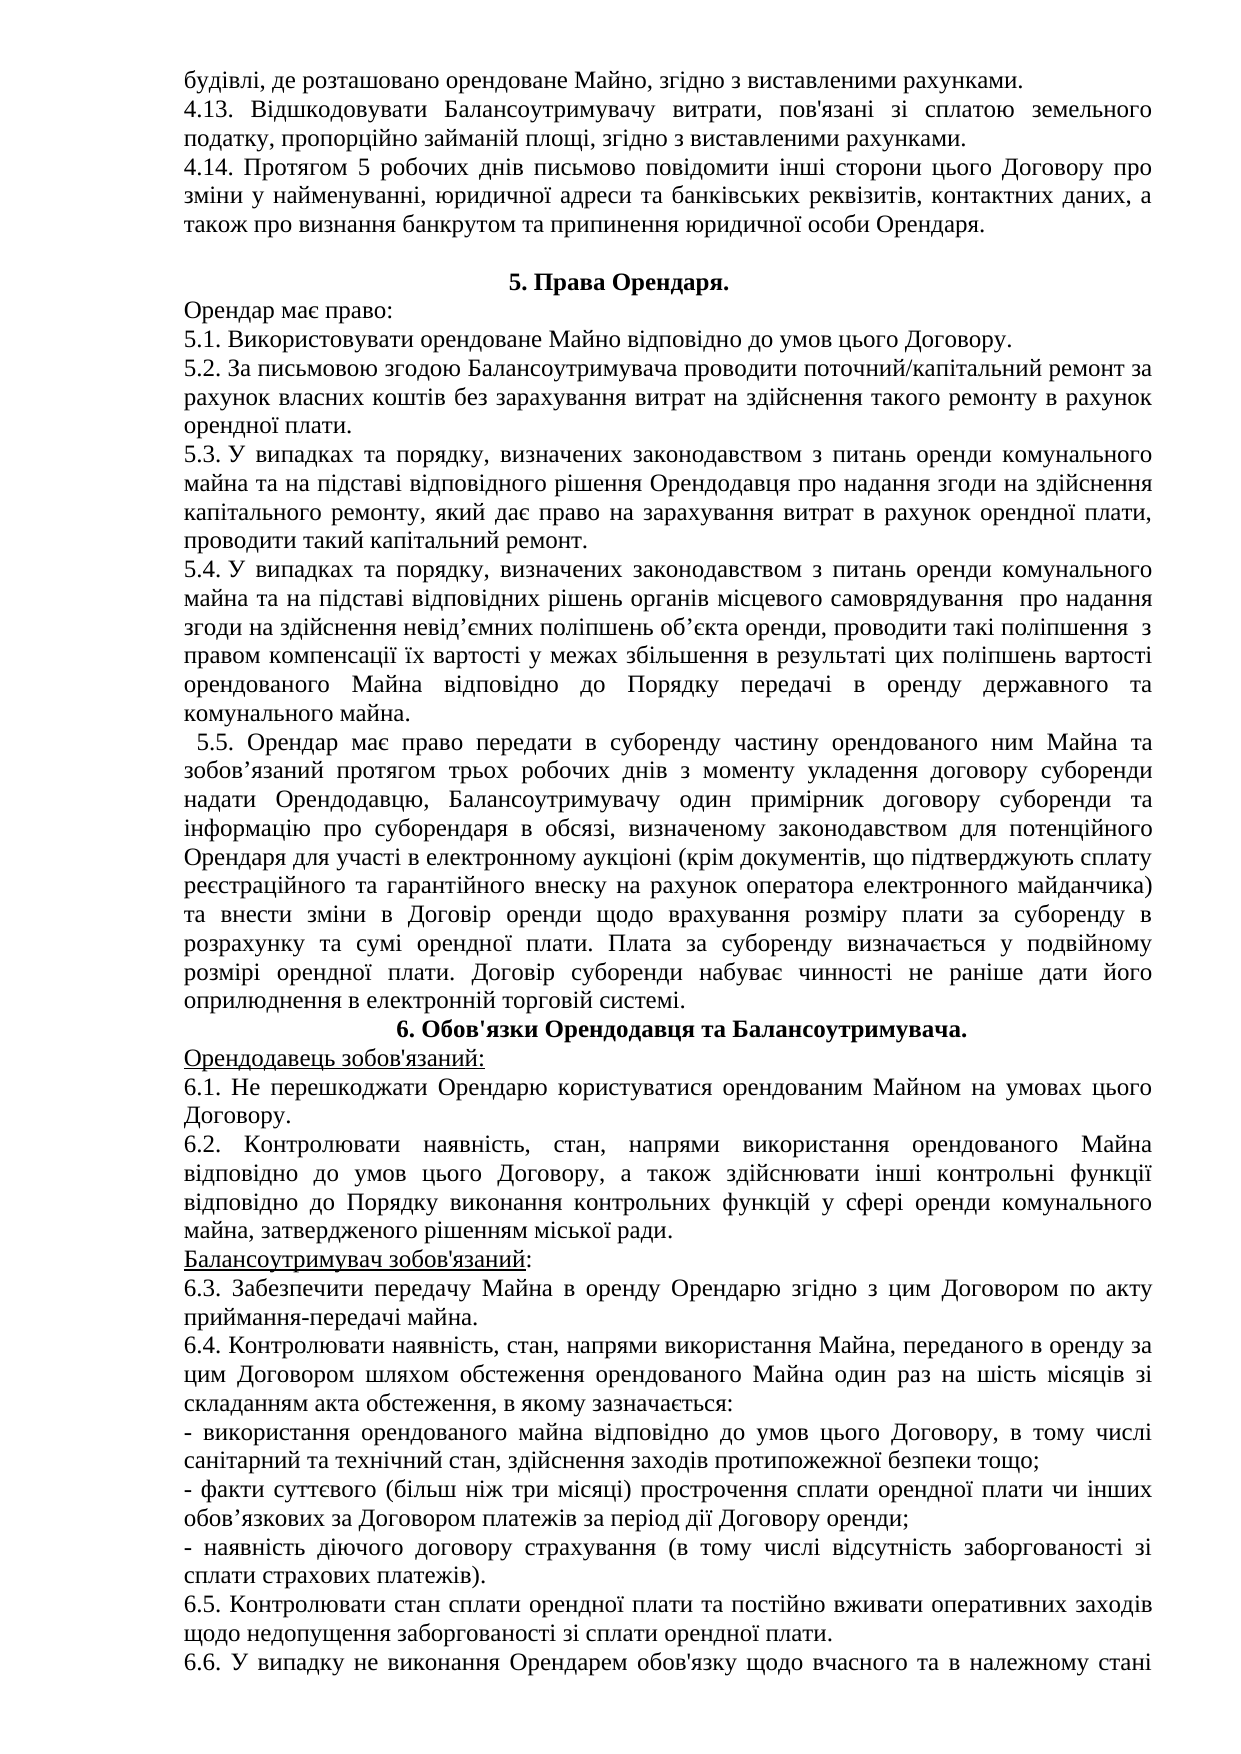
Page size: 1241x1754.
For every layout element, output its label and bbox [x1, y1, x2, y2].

table_cell [177, 59, 1159, 1682]
